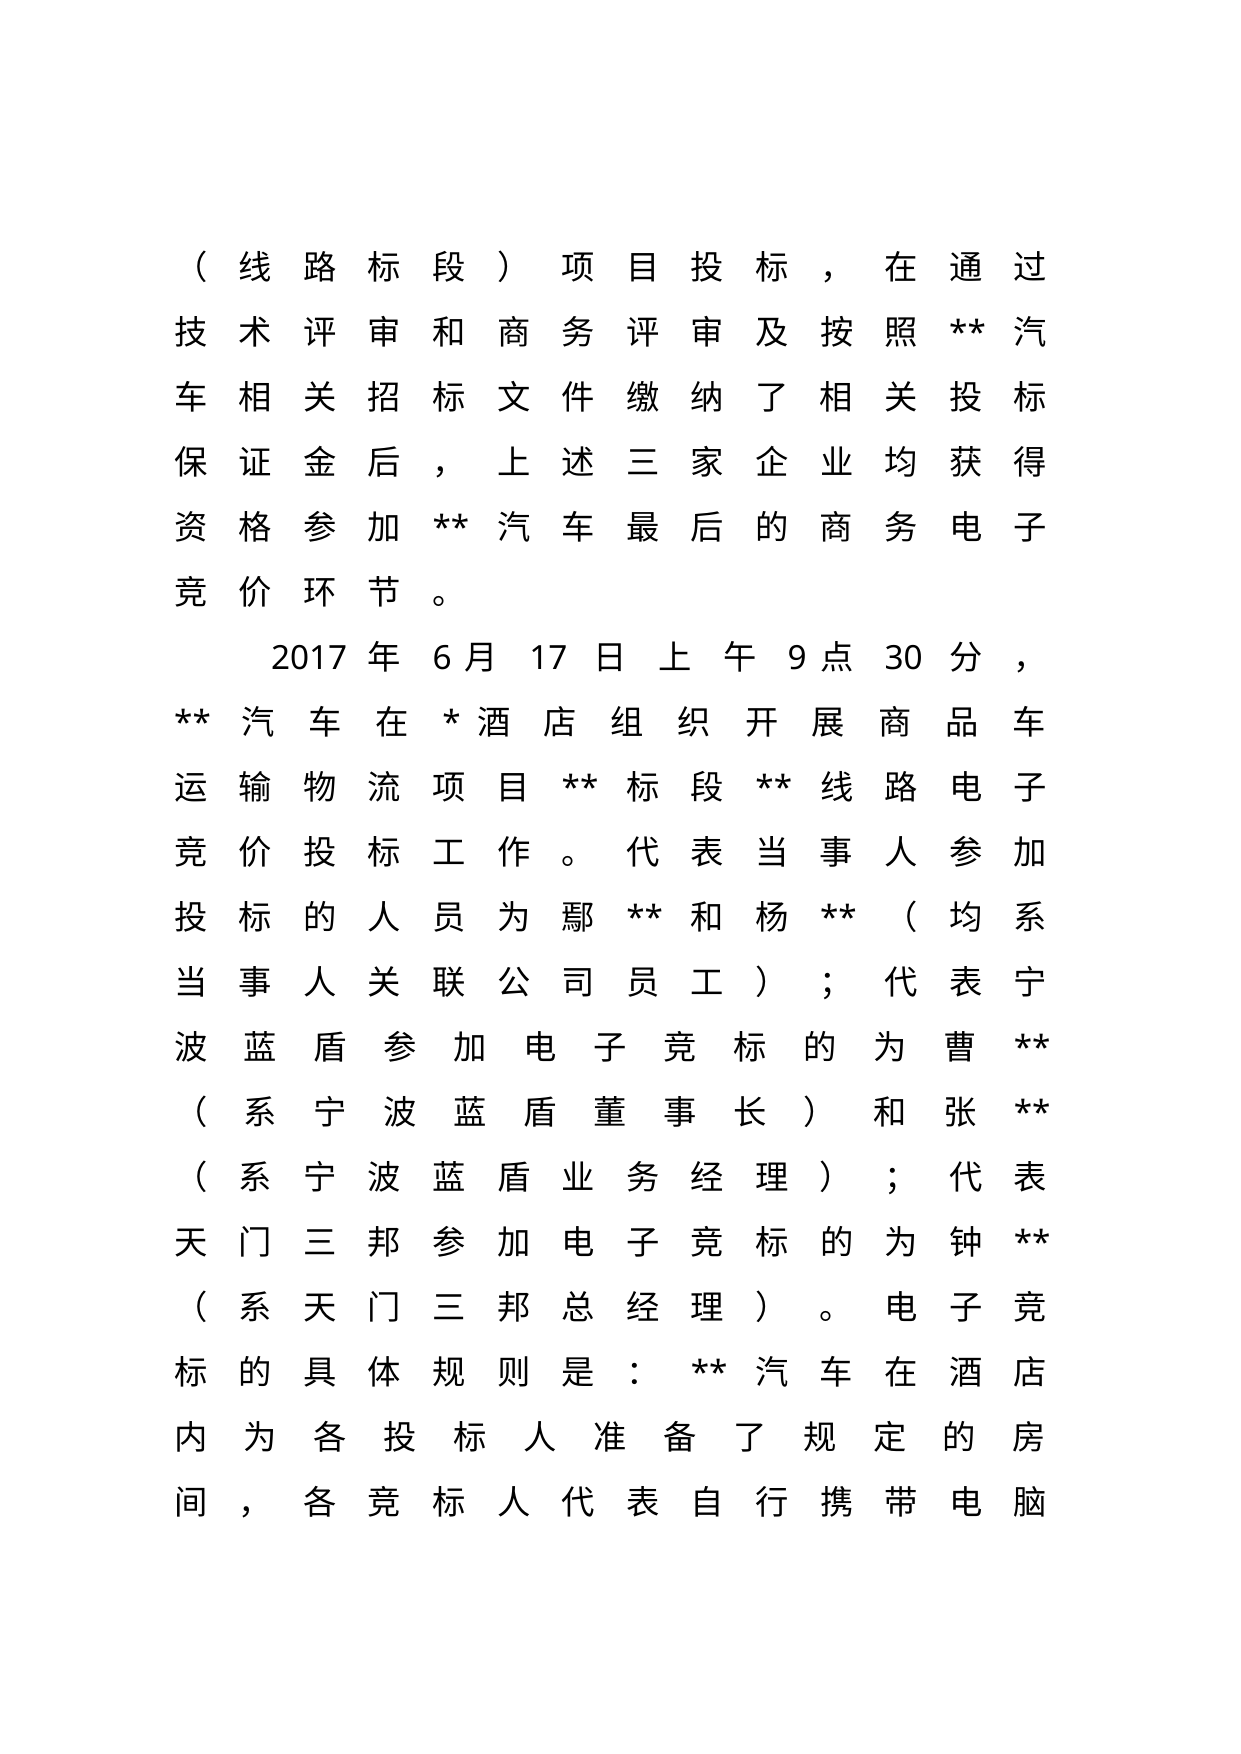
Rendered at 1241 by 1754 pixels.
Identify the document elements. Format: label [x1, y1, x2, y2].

text [174, 623, 1078, 1533]
text [174, 233, 1078, 623]
